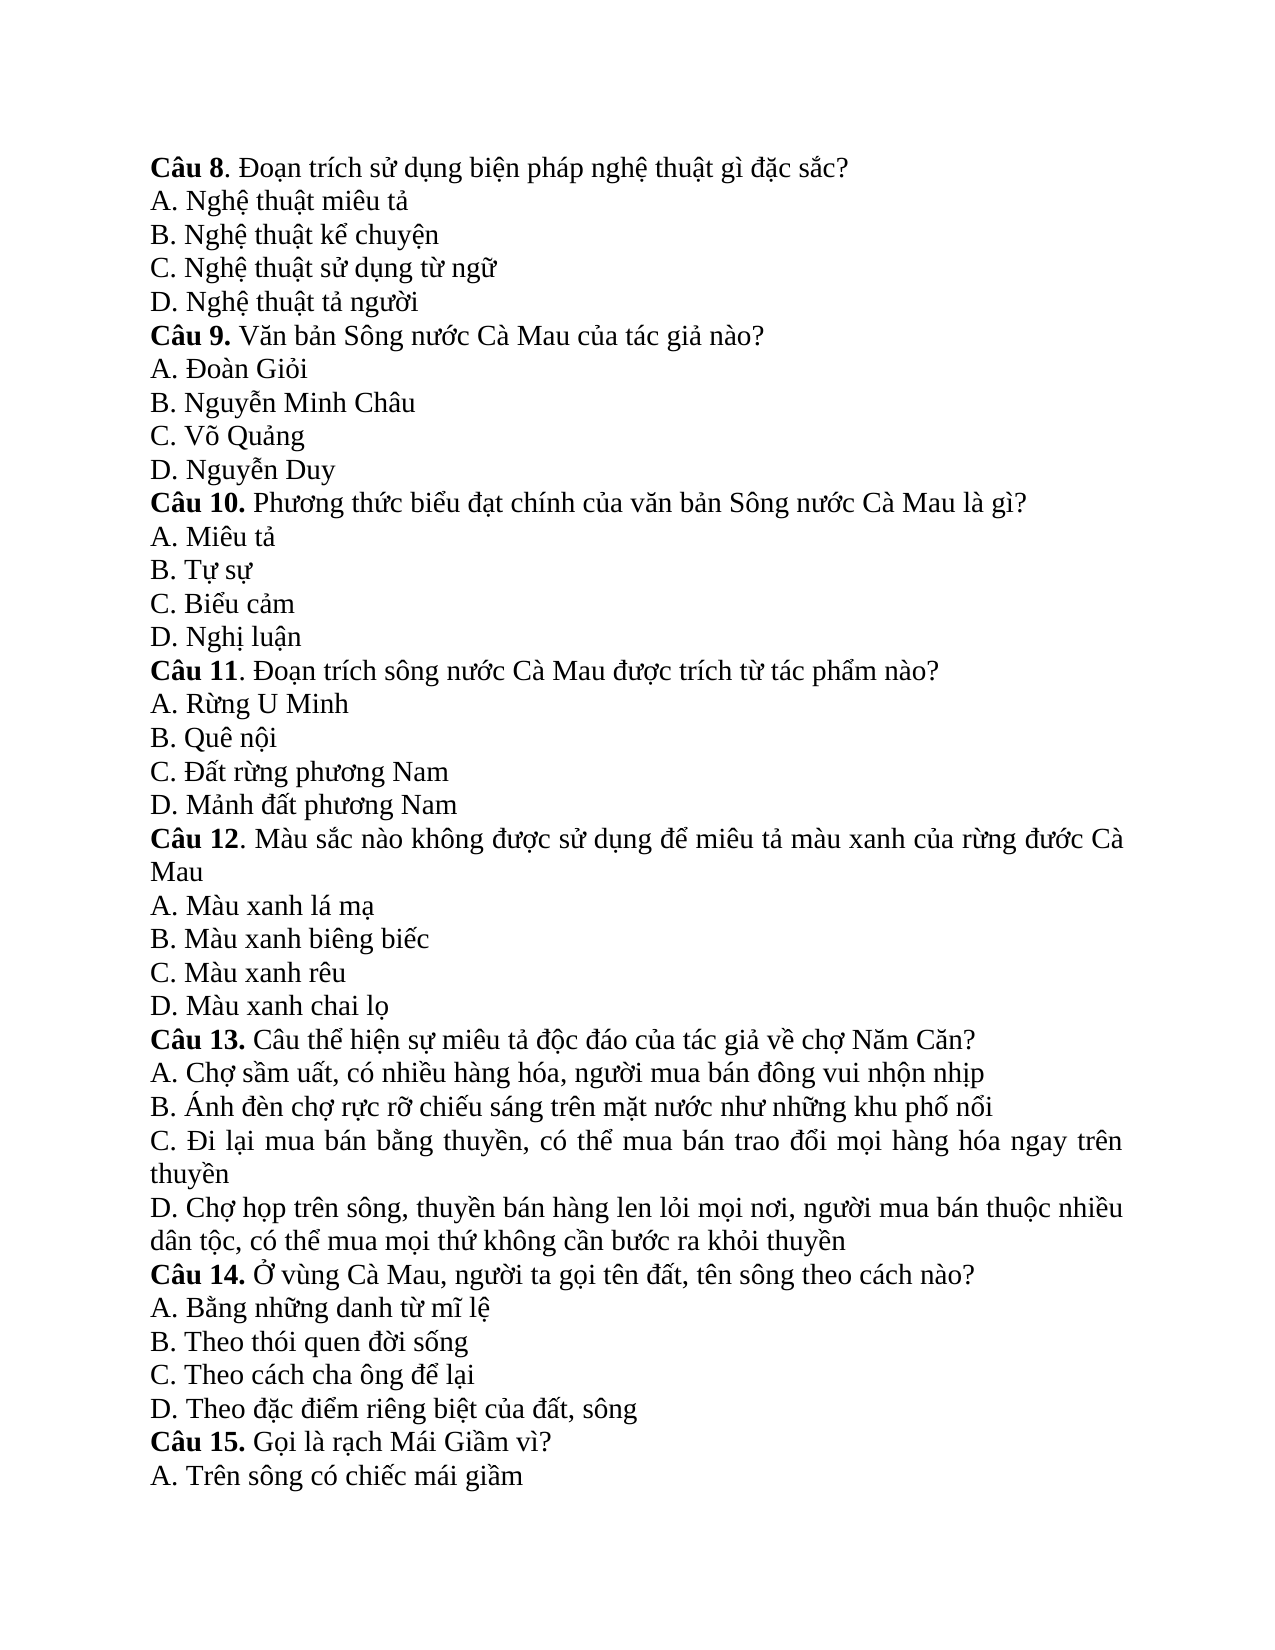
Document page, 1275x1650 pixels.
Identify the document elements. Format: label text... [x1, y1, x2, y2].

text A. Bằng những danh từ mĩ lệ [150, 1290, 1125, 1324]
text Câu 9. Văn bản Sông nước Cà Mau của tác giả nào? [150, 318, 1125, 351]
text A. Màu xanh lá mạ [150, 888, 1125, 921]
text C. Đất rừng phương Nam [150, 754, 1125, 787]
text C. Đi lại mua bán bằng thuyền, có thể mua bán trao đổi mọi hàng hóa ngay trên thuyền [150, 1123, 1125, 1190]
text D. Chợ họp trên sông, thuyền bán hàng len lỏi mọi nơi, người mua bán thuộc nhiều dân tộc, có thể mua mọi thứ không cần bước ra khỏi thuyền [150, 1190, 1125, 1257]
text Câu 8. Đoạn trích sử dụng biện pháp nghệ thuật gì đặc sắc? [150, 150, 1125, 183]
text B. Màu xanh biêng biếc [150, 921, 1125, 955]
text B. Ánh đèn chợ rực rỡ chiếu sáng trên mặt nước như những khu phố nổi [150, 1089, 1125, 1123]
text C. Theo cách cha ông để lại [150, 1357, 1125, 1391]
text A. Chợ sầm uất, có nhiều hàng hóa, người mua bán đông vui nhộn nhịp [150, 1056, 1125, 1089]
text C. Nghệ thuật sử dụng từ ngữ [150, 251, 1125, 284]
text Câu 10. Phương thức biểu đạt chính của văn bản Sông nước Cà Mau là gì? [150, 485, 1125, 519]
text D. Màu xanh chai lọ [150, 988, 1125, 1022]
text D. Nguyễn Duy [150, 452, 1125, 485]
text D. Nghị luận [150, 619, 1125, 653]
text C. Màu xanh rêu [150, 955, 1125, 988]
text B. Nguyễn Minh Châu [150, 385, 1125, 418]
text A. Nghệ thuật miêu tả [150, 183, 1125, 217]
text B. Nghệ thuật kể chuyện [150, 217, 1125, 251]
text B. Theo thói quen đời sống [150, 1324, 1125, 1357]
text C. Võ Quảng [150, 418, 1125, 452]
text C. Biểu cảm [150, 586, 1125, 619]
text A. Rừng U Minh [150, 687, 1125, 720]
text B. Tự sự [150, 552, 1125, 586]
text Câu 11. Đoạn trích sông nước Cà Mau được trích từ tác phẩm nào? [150, 653, 1125, 687]
text Câu 12. Màu sắc nào không được sử dụng để miêu tả màu xanh của rừng đước Cà Mau [150, 821, 1125, 888]
text Câu 14. Ở vùng Cà Mau, người ta gọi tên đất, tên sông theo cách nào? [150, 1257, 1125, 1290]
text A. Đoàn Giỏi [150, 351, 1125, 385]
text A. Trên sông có chiếc mái giầm [150, 1458, 1125, 1492]
text D. Mảnh đất phương Nam [150, 787, 1125, 821]
text A. Miêu tả [150, 519, 1125, 552]
text B. Quê nội [150, 720, 1125, 754]
text D. Theo đặc điểm riêng biệt của đất, sông [150, 1391, 1125, 1424]
text D. Nghệ thuật tả người [150, 284, 1125, 318]
text Câu 15. Gọi là rạch Mái Giầm vì? [150, 1424, 1125, 1458]
text Câu 13. Câu thể hiện sự miêu tả độc đáo của tác giả về chợ Năm Căn? [150, 1022, 1125, 1056]
